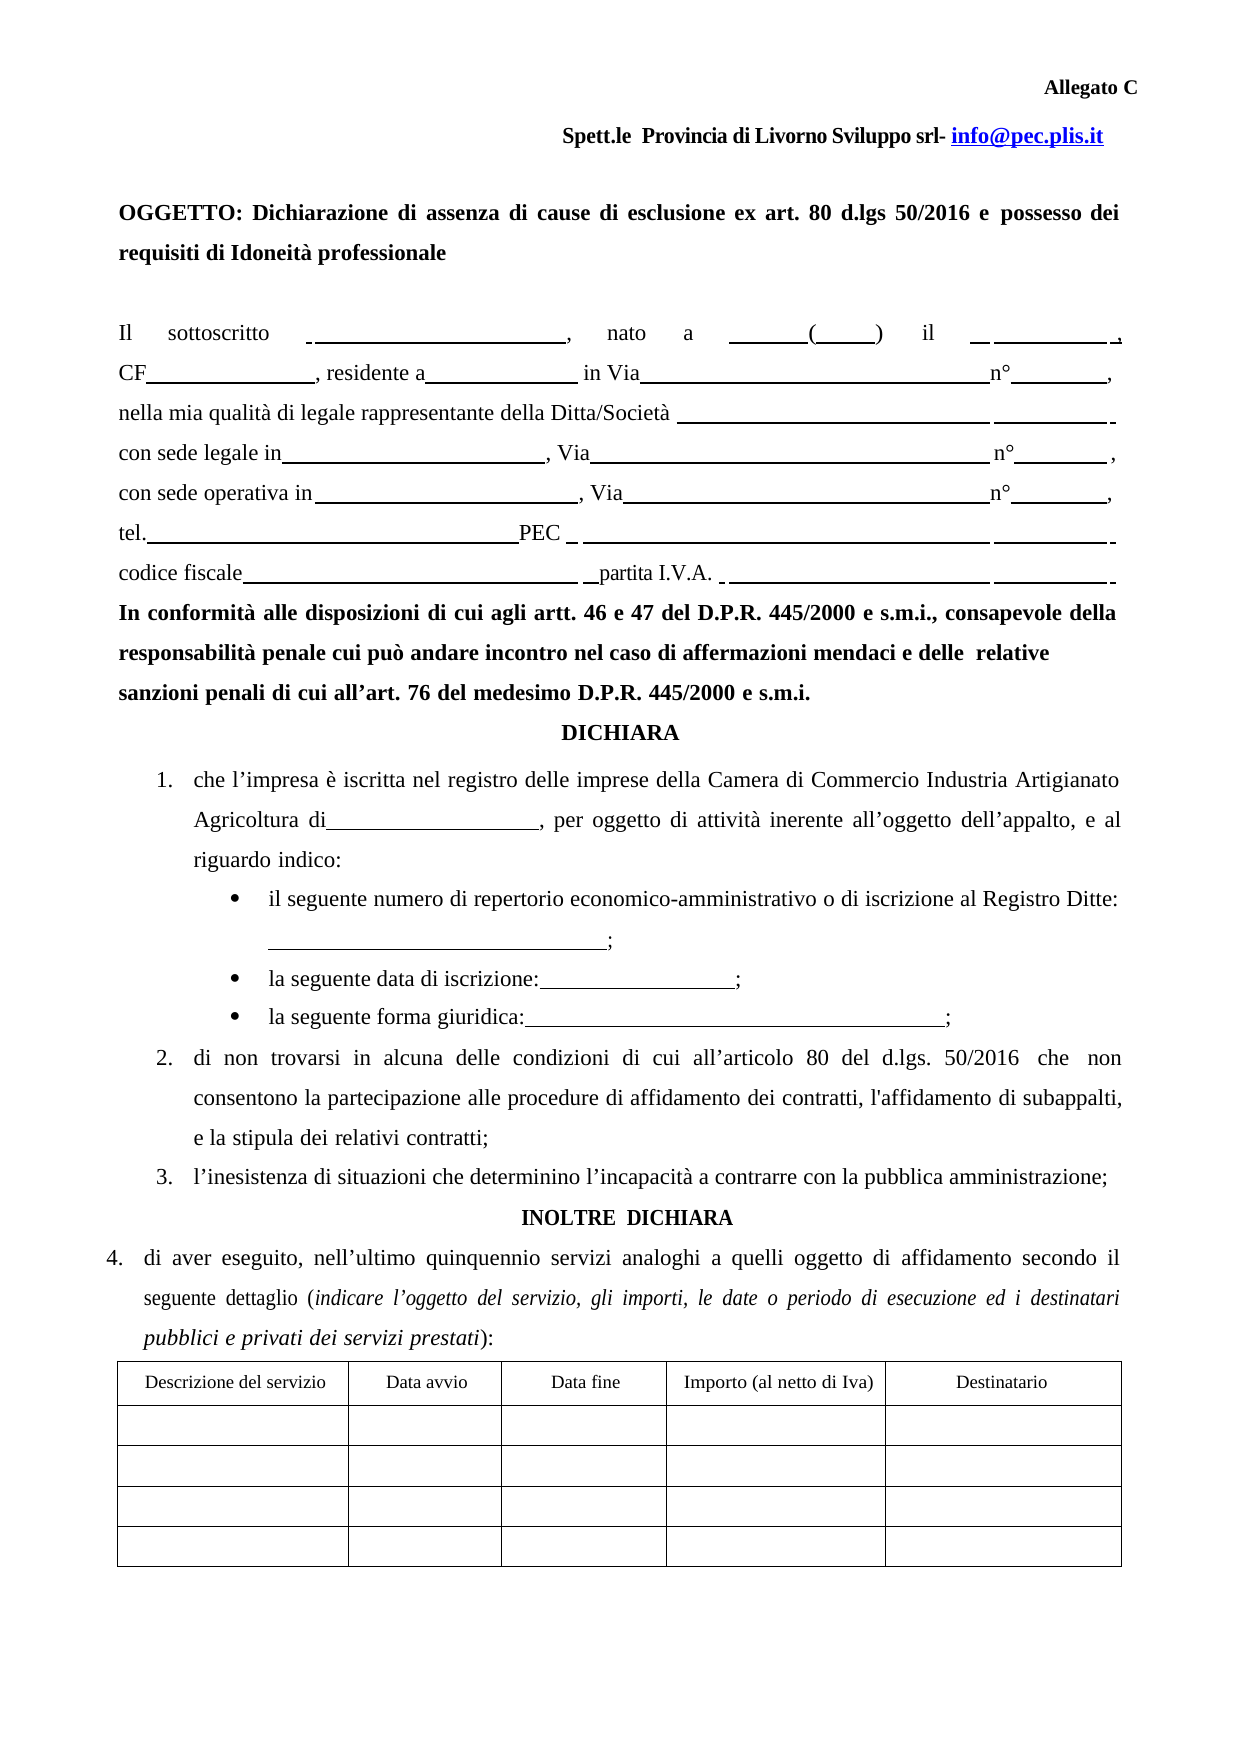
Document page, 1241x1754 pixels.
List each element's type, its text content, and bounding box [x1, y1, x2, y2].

list l’inesistenza di situazioni che determinino l’incapacità a contrarre con la pubblica amministrazione; [156, 1163, 1138, 1190]
text ; [268, 926, 1138, 952]
list la seguente forma giuridica: ; [231, 1003, 1138, 1029]
list la seguente data di iscrizione: ; [231, 965, 1138, 991]
subtitle INOLTRE DICHIARA [519, 1204, 735, 1230]
list di aver eseguito, nell’ultimo quinquennio servizi analoghi a quelli oggetto di affidamento secondo il seguente dettaglio (indicare l’oggetto del servizio, gli importi, le date o periodo di esecuzione ed i destinatari pubblici e privati dei servizi prestati): [106, 1244, 1122, 1350]
text Spett.le Provincia di Livorno Sviluppo srl- info@pec.plis.it [481, 122, 1138, 149]
list il seguente numero di repertorio economico-amministrativo o di iscrizione al Registro Ditte: [231, 886, 1138, 912]
text Il sottoscritto , nato a ( ) il , CF , residente a in Via n° , nella mia qualità di legale rappresentante della Ditta/Società con sede legale in , Via n° , con sede operativa in , Via n° , tel. PEC codice fiscale partita I.V.A. In conformità alle disposizioni di cui agli artt. 46 e 47 del D.P.R. 445/2000 e s.m.i., consapevole della responsabilità penale cui può andare incontro nel caso di affermazioni mendaci e delle relative sanzioni penali di cui all’art. 76 del medesimo D.P.R. 445/2000 e s.m.i. [118, 319, 1126, 706]
list che l’impresa è iscritta nel registro delle imprese della Camera di Commercio Industria Artigianato Agricoltura di , per oggetto di attività inerente all’oggetto dell’appalto, e al riguardo indico: [156, 766, 1121, 872]
subtitle OGGETTO: Dichiarazione di assenza di cause di esclusione ex art. 80 d.lgs 50/2016 e possesso dei requisiti di Idoneità professionale [118, 199, 1124, 266]
list di non trovarsi in alcuna delle condizioni di cui all’articolo 80 del d.lgs. 50/2016 che non consentono la partecipazione alle procedure di affidamento dei contratti, l'affidamento di subappalti, e la stipula dei relativi contratti; [156, 1043, 1122, 1150]
subtitle DICHIARA [506, 719, 735, 746]
